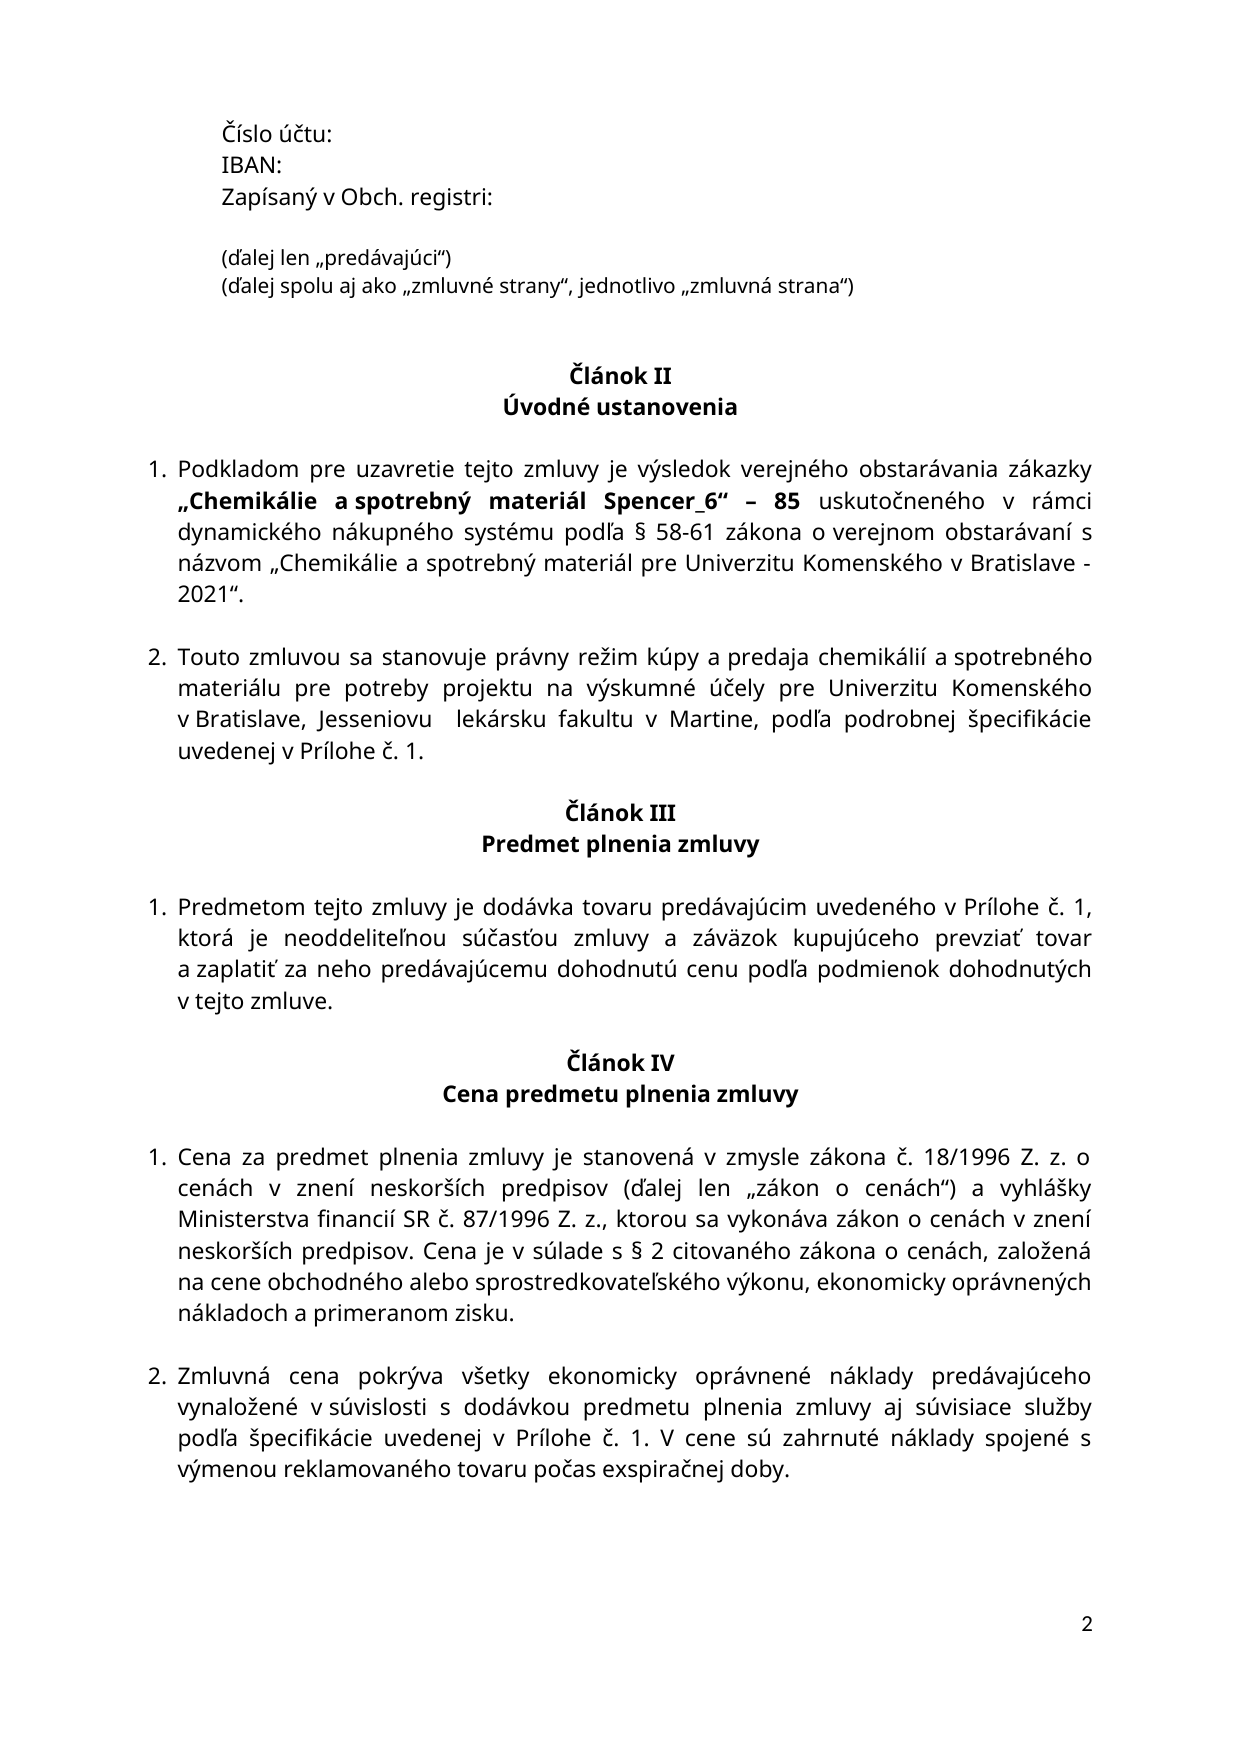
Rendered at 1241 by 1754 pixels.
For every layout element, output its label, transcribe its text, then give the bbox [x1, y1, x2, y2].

list Predmetom tejto zmluvy je dodávka tovaru predávajúcim uvedeného v Prílohe č. 1, ktorá je neoddeliteľnou súčasťou zmluvy a záväzok kupujúceho prevziať tovar a zaplatiť za neho predávajúcemu dohodnutú cenu podľa podmienok dohodnutých v tejto zmluve. [148, 891, 1092, 1016]
text Číslo účtu: [148, 118, 1092, 149]
list Podkladom pre uzavretie tejto zmluvy je výsledok verejného obstarávania zákazky „Chemikálie a spotrebný materiál Spencer_6“ – 85 uskutočneného v rámci dynamického nákupného systému podľa § 58-61 zákona o verejnom obstarávaní s názvom „Chemikálie a spotrebný materiál pre Univerzitu Komenského v Bratislave - 2021“. [148, 453, 1092, 610]
list Touto zmluvou sa stanovuje právny režim kúpy a predaja chemikálií a spotrebného materiálu pre potreby projektu na výskumné účely pre Univerzitu Komenského v Bratislave, Jesseniovu lekársku fakultu v Martine, podľa podrobnej špecifikácie uvedenej v Prílohe č. 1. [148, 641, 1092, 766]
text Článok II [148, 360, 1092, 391]
text Predmet plnenia zmluvy [148, 828, 1092, 860]
text Článok IV [148, 1047, 1092, 1078]
text IBAN: [148, 149, 1092, 181]
text Cena predmetu plnenia zmluvy [148, 1078, 1092, 1110]
list Zmluvná cena pokrýva všetky ekonomicky oprávnené náklady predávajúceho vynaložené v súvislosti s dodávkou predmetu plnenia zmluvy aj súvisiace služby podľa špecifikácie uvedenej v Prílohe č. 1. V cene sú zahrnuté náklady spojené s výmenou reklamovaného tovaru počas exspiračnej doby. [148, 1360, 1092, 1485]
text Úvodné ustanovenia [148, 391, 1092, 422]
text (ďalej spolu aj ako „zmluvné strany“, jednotlivo „zmluvná strana“) [148, 272, 1092, 300]
text Článok III [148, 797, 1092, 828]
text Zapísaný v Obch. registri: [148, 181, 1092, 212]
text (ďalej len „predávajúci“) [148, 243, 1092, 272]
list Cena za predmet plnenia zmluvy je stanovená v zmysle zákona č. 18/1996 Z. z. o cenách v znení neskorších predpisov (ďalej len „zákon o cenách“) a vyhlášky Ministerstva financií SR č. 87/1996 Z. z., ktorou sa vykonáva zákon o cenách v znení neskorších predpisov. Cena je v súlade s § 2 citovaného zákona o cenách, založená na cene obchodného alebo sprostredkovateľského výkonu, ekonomicky oprávnených nákladoch a primeranom zisku. [148, 1141, 1092, 1328]
